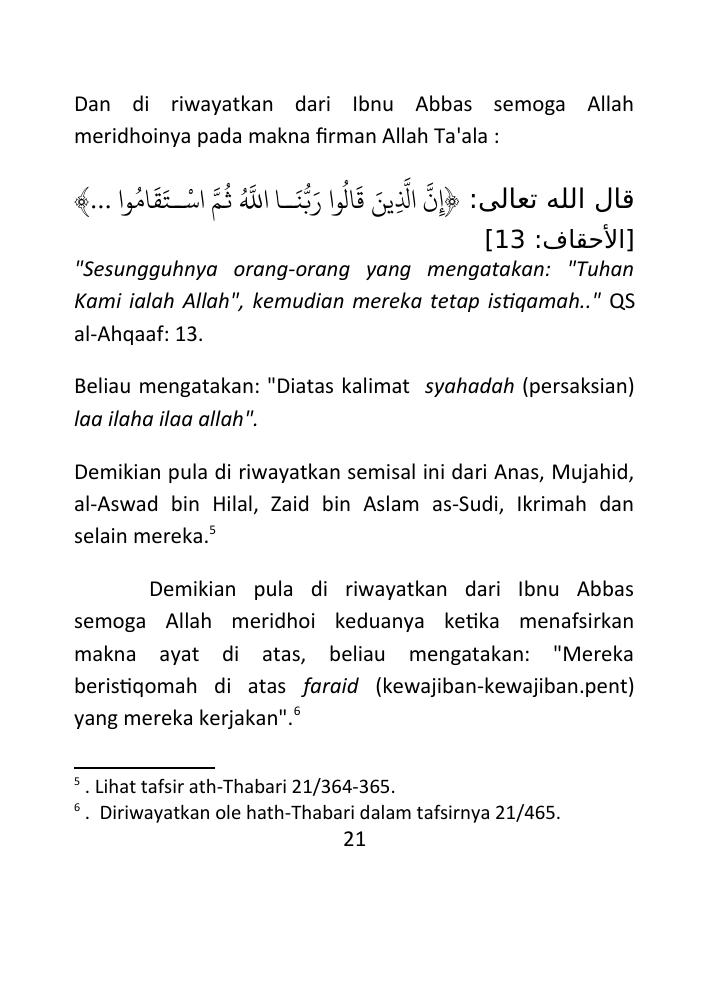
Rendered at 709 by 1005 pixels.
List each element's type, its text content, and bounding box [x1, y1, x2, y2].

text Beliau mengatakan: "Diatas kalimat syahadah (persaksian) laa ilaha ilaa allah". [74, 372, 635, 432]
text Demikian pula di riwayatkan semisal ini dari Anas, Mujahid, al-Aswad bin Hilal, Zaid bin Aslam as-Sudi, Ikrimah dan selain mereka. [74, 457, 635, 549]
text قال الله تعالى: ﴿إِنَّ الَّذِينَ قَالُوا رَبُّنَا اللَّهُ ثُمَّ اسْتَقَامُوا ...﴾ [الأحقاف: 13] [74, 174, 635, 254]
text Demikian pula di riwayatkan dari Ibnu Abbas semoga Allah meridhoi keduanya ketika menafsirkan makna ayat di atas, beliau mengatakan: "Mereka beristiqomah di atas faraid (kewajiban-kewajiban.pent) yang mereka kerjakan". [74, 574, 635, 731]
text "Sesungguhnya orang-orang yang mengatakan: "Tuhan Kami ialah Allah", kemudian mereka tetap istiqamah.." QS al-Ahqaaf: 13. [74, 254, 635, 347]
text Dan di riwayatkan dari Ibnu Abbas semoga Allah meridhoinya pada makna firman Allah Ta'ala : [74, 89, 635, 149]
